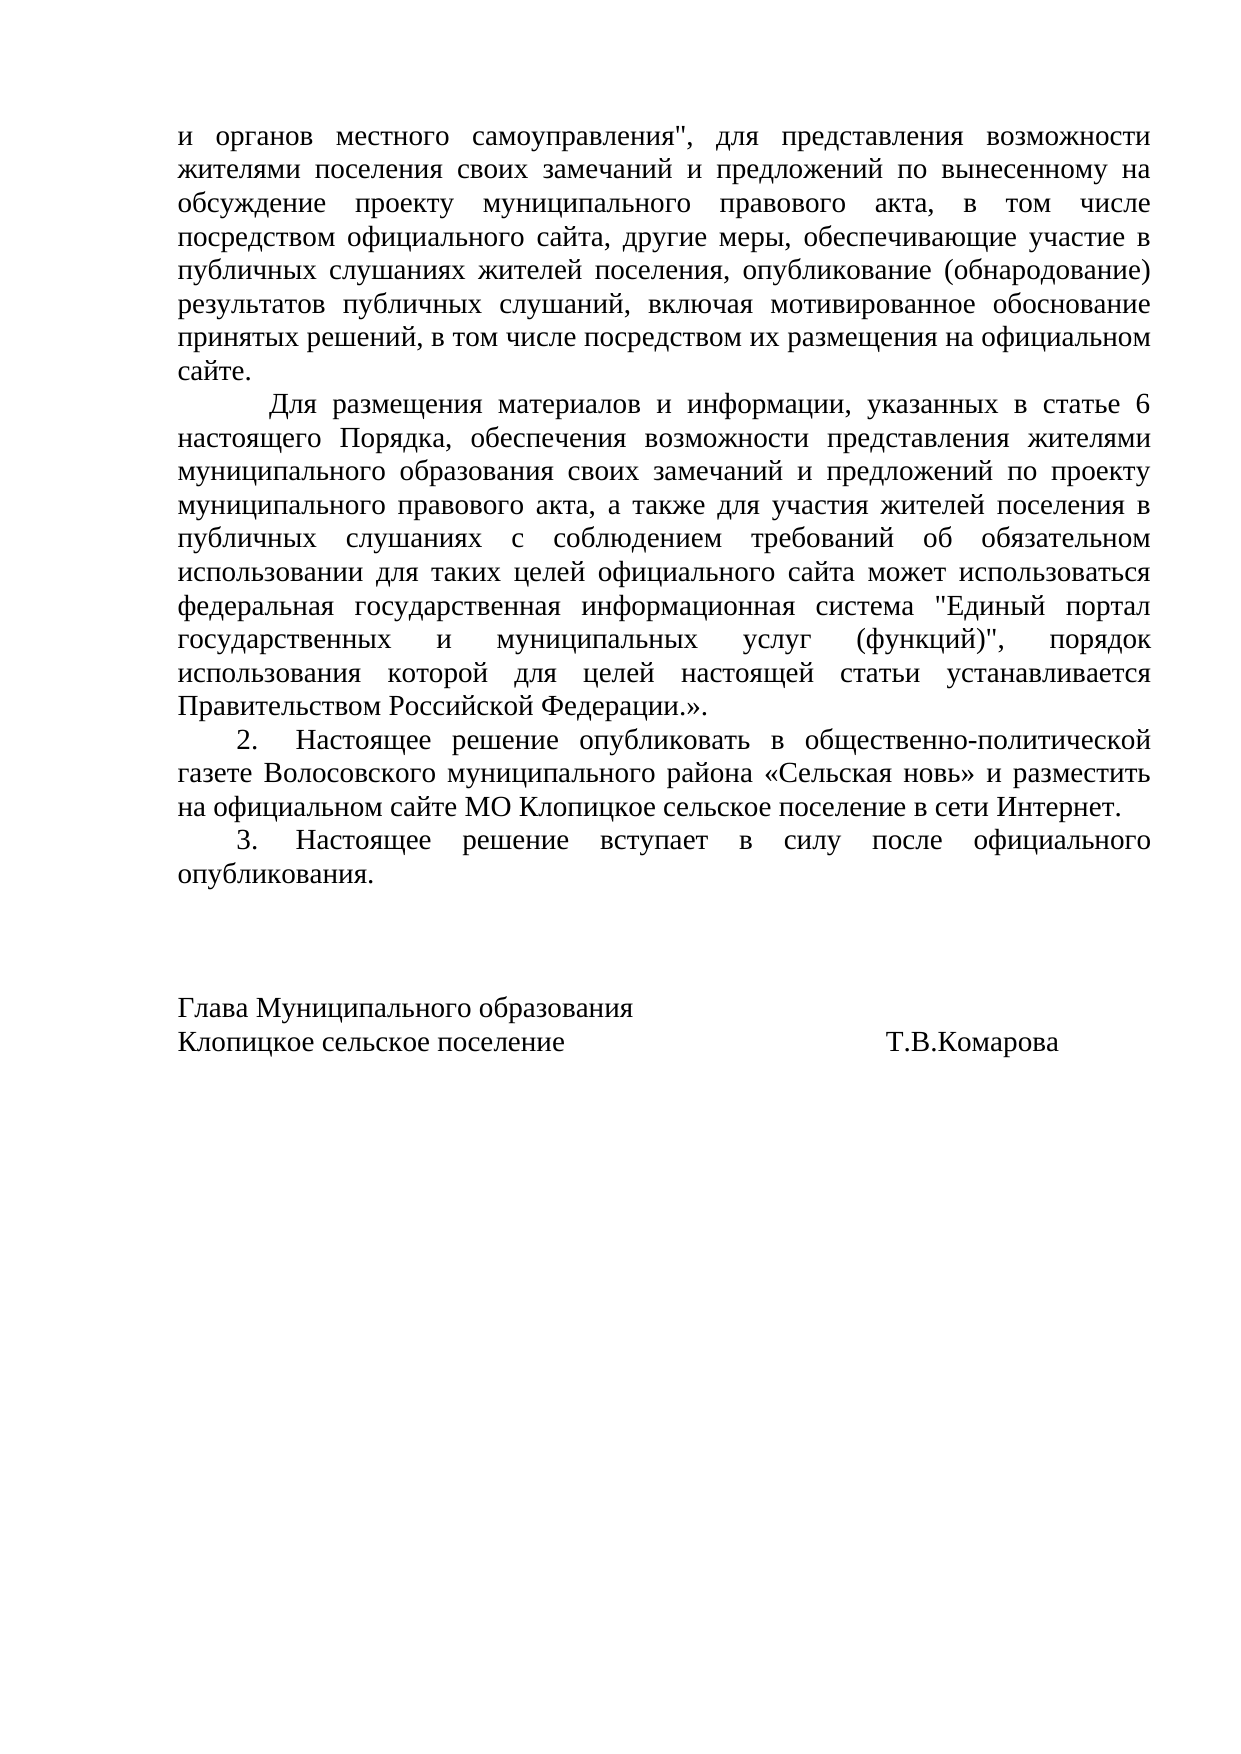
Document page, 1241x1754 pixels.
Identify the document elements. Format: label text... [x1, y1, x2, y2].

list Настоящее решение вступает в силу после официального опубликования. [177, 822, 1152, 889]
text Клопицкое сельское поселение Т.В.Комарова [177, 1024, 1152, 1057]
text Глава Муниципального образования [177, 990, 1152, 1024]
list Настоящее решение опубликовать в общественно-политической газете Волосовского муниципального района «Сельская новь» и разместить на официальном сайте МО Клопицкое сельское поселение в сети Интернет. [177, 722, 1152, 822]
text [177, 118, 1152, 386]
text Для размещения материалов и информации, указанных в статье 6 настоящего Порядка, обеспечения возможности представления жителями муниципального образования своих замечаний и предложений по проекту муниципального правового акта, а также для участия жителей поселения в публичных слушаниях с соблюдением требований об обязательном использовании для таких целей официального сайта может использоваться федеральная государственная информационная система "Единый портал государственных и муниципальных услуг (функций)", порядок использования которой для целей настоящей статьи устанавливается Правительством Российской Федерации.». [177, 386, 1152, 722]
